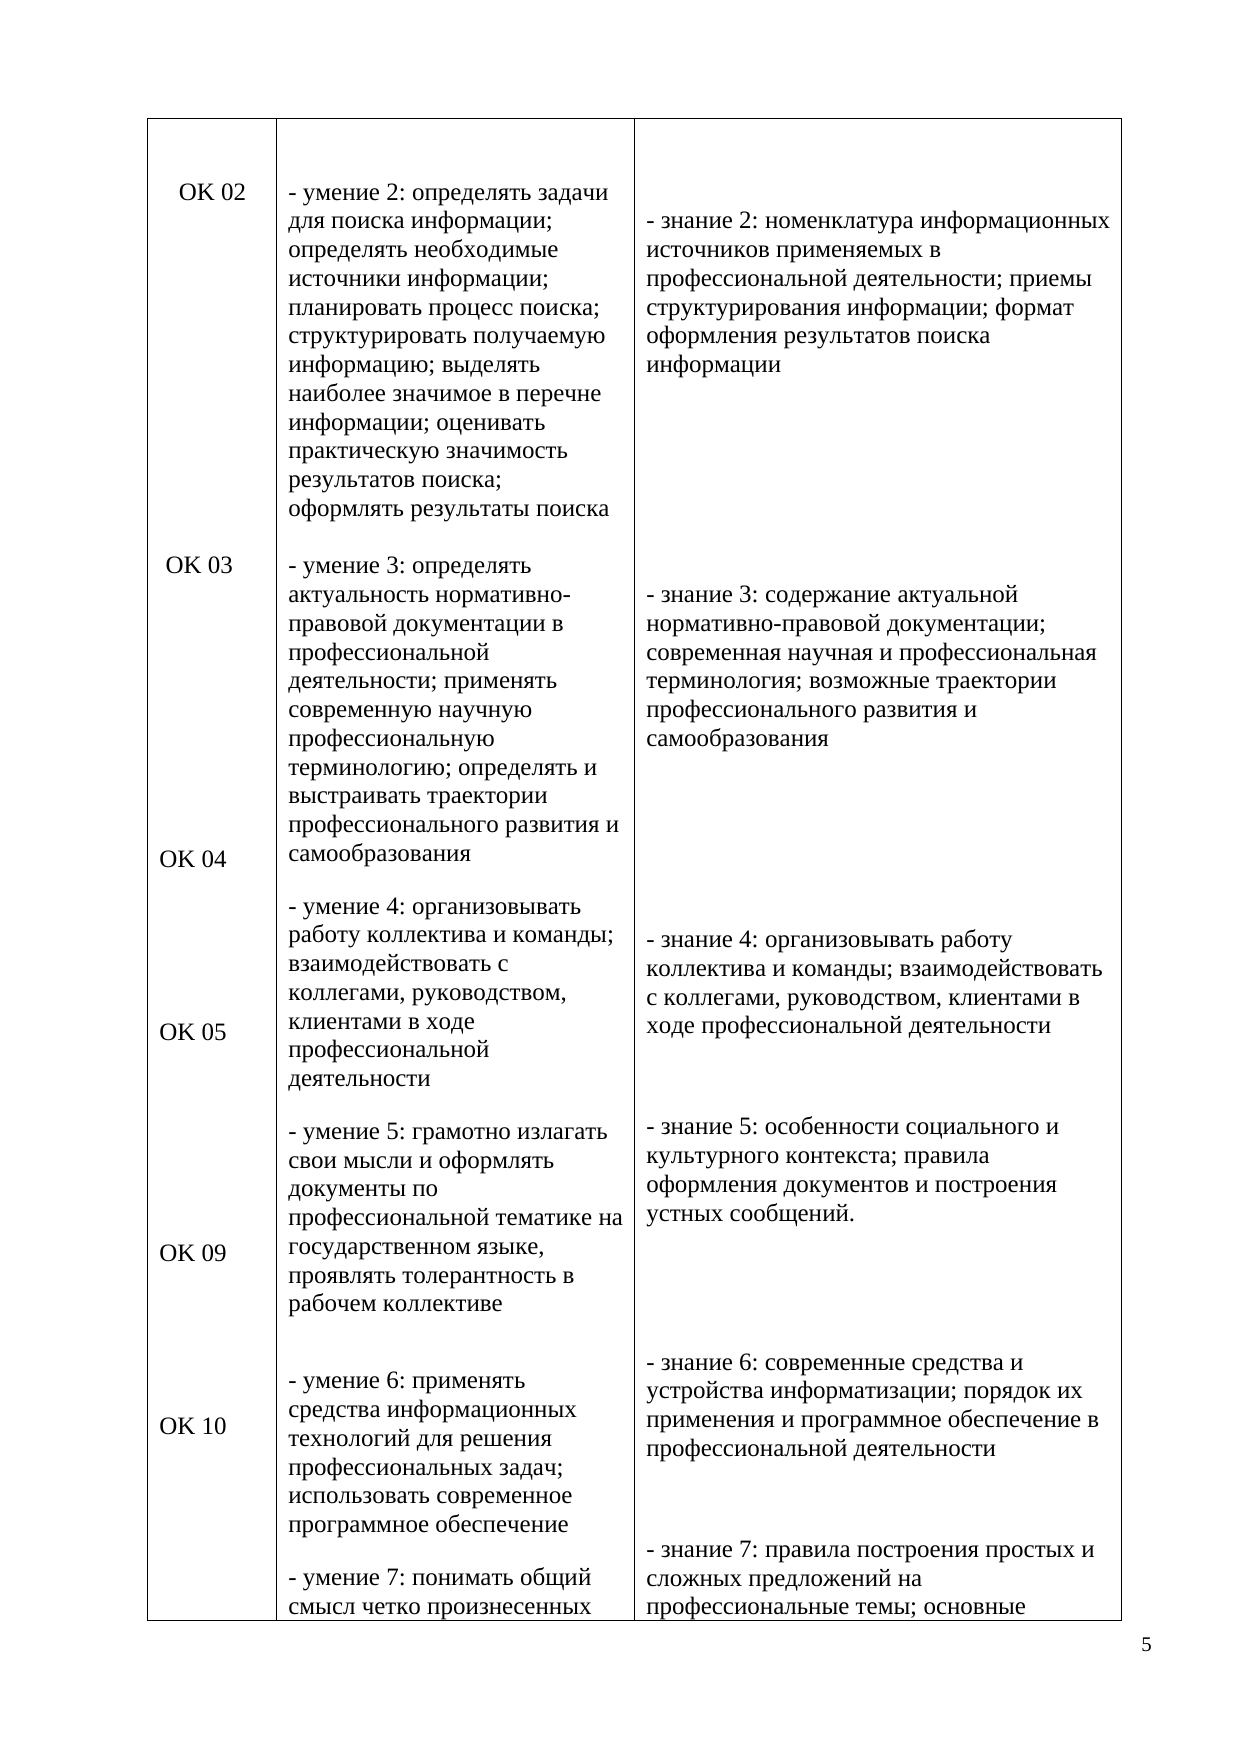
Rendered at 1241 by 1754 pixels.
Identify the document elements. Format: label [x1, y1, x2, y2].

table_cell [635, 119, 1121, 1620]
table_cell [277, 119, 634, 1620]
table_cell [148, 119, 276, 1620]
